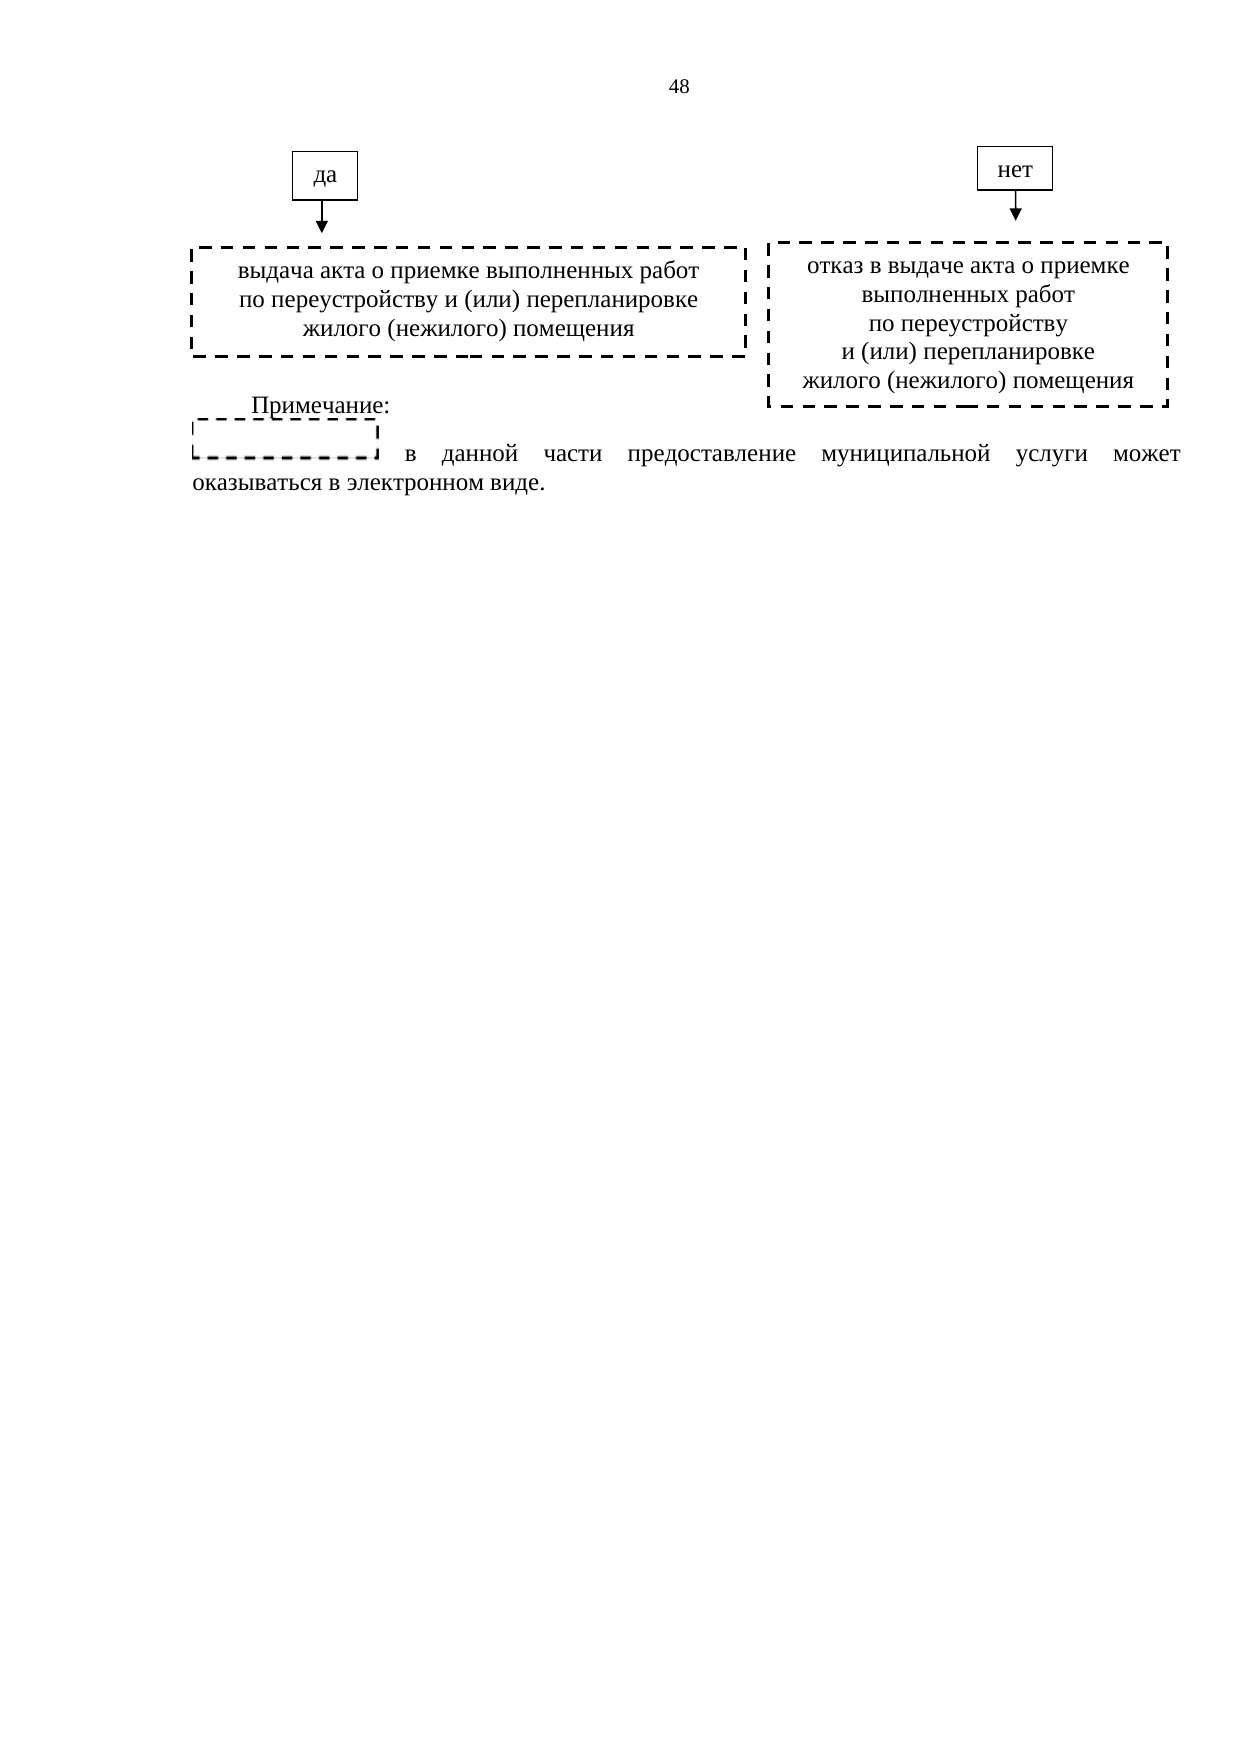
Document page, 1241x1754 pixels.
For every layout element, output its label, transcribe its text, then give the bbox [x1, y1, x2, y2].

text в данной части предоставление муниципальной услуги может оказываться в электронном виде. [192, 419, 1181, 496]
text Примечание: [177, 390, 1181, 419]
picture [192, 418, 380, 462]
